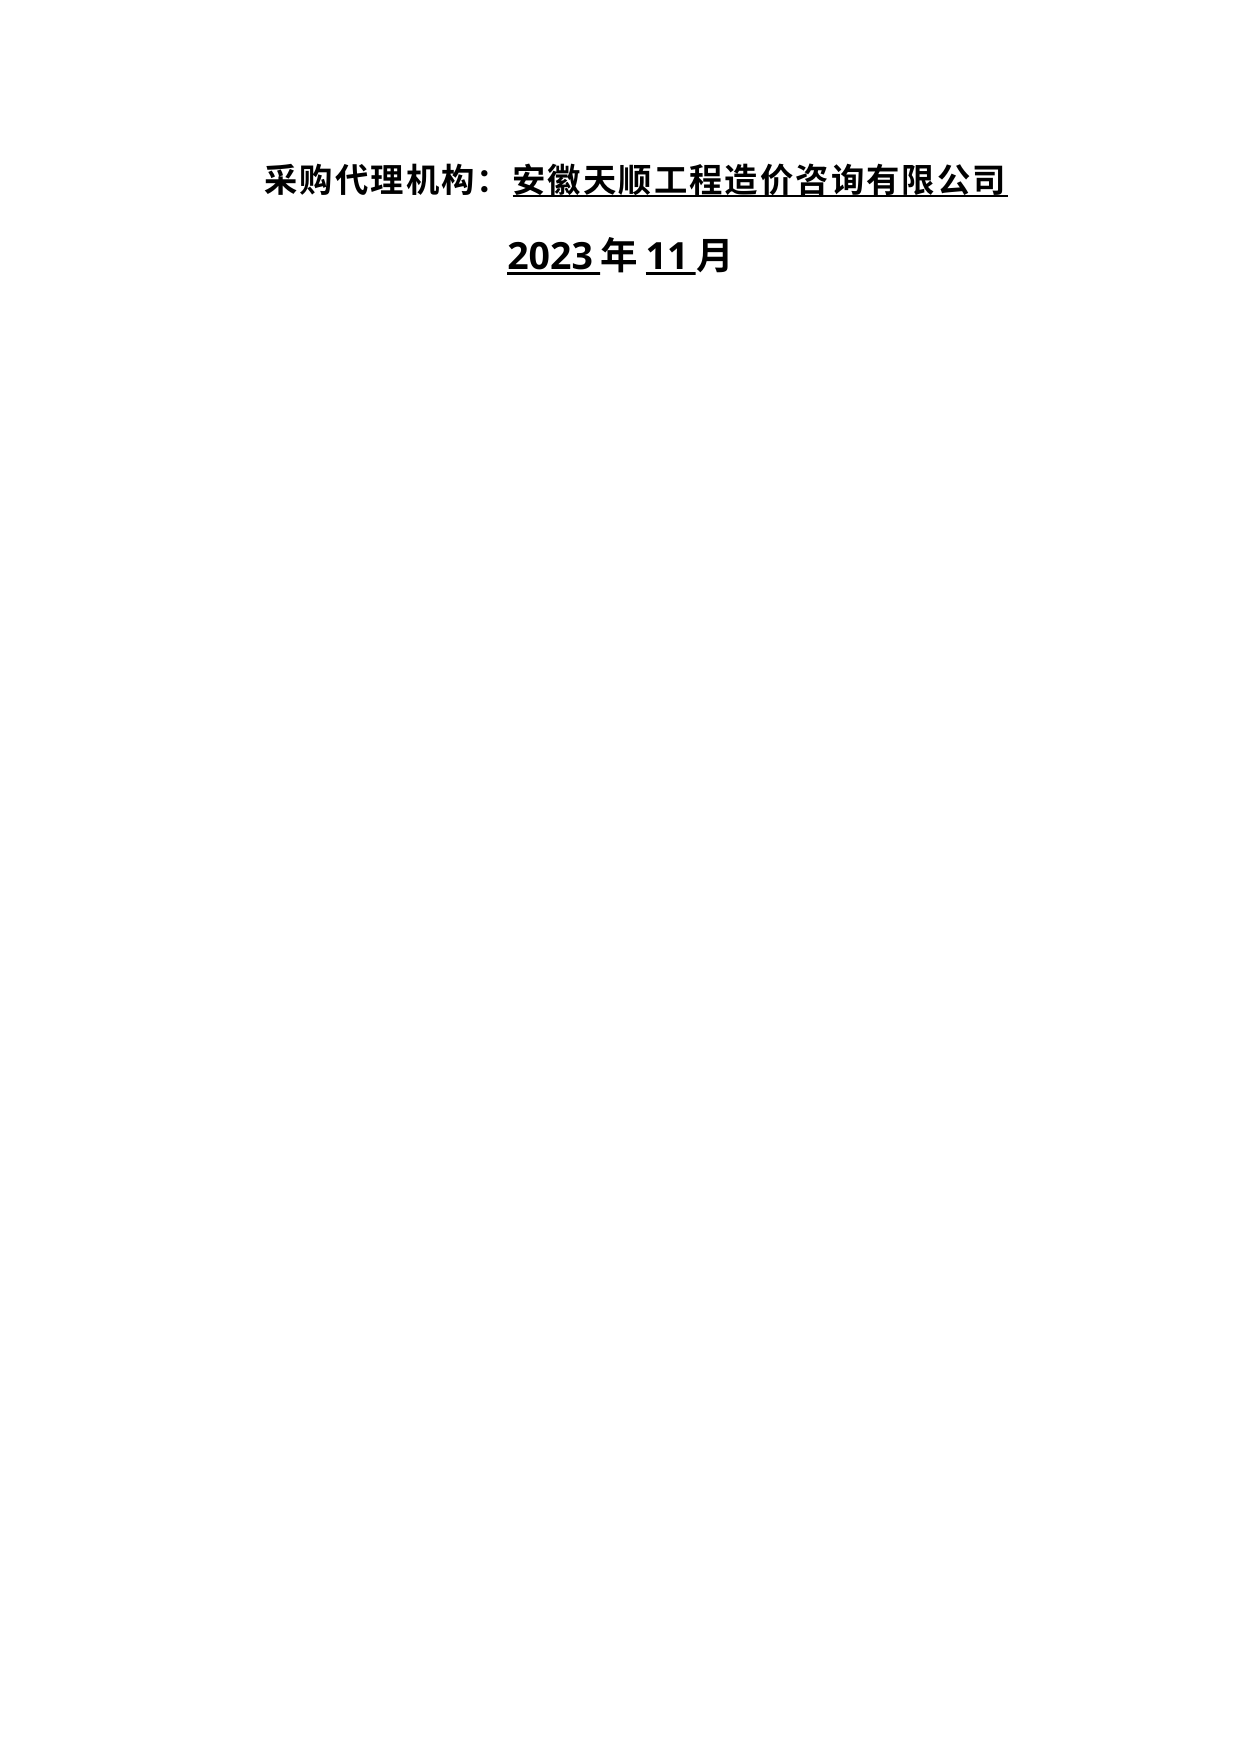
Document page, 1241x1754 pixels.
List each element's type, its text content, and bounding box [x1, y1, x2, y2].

text 2023年11月 [189, 226, 1051, 280]
text 采购代理机构：安徽天顺工程造价咨询有限公司 [189, 153, 1051, 202]
